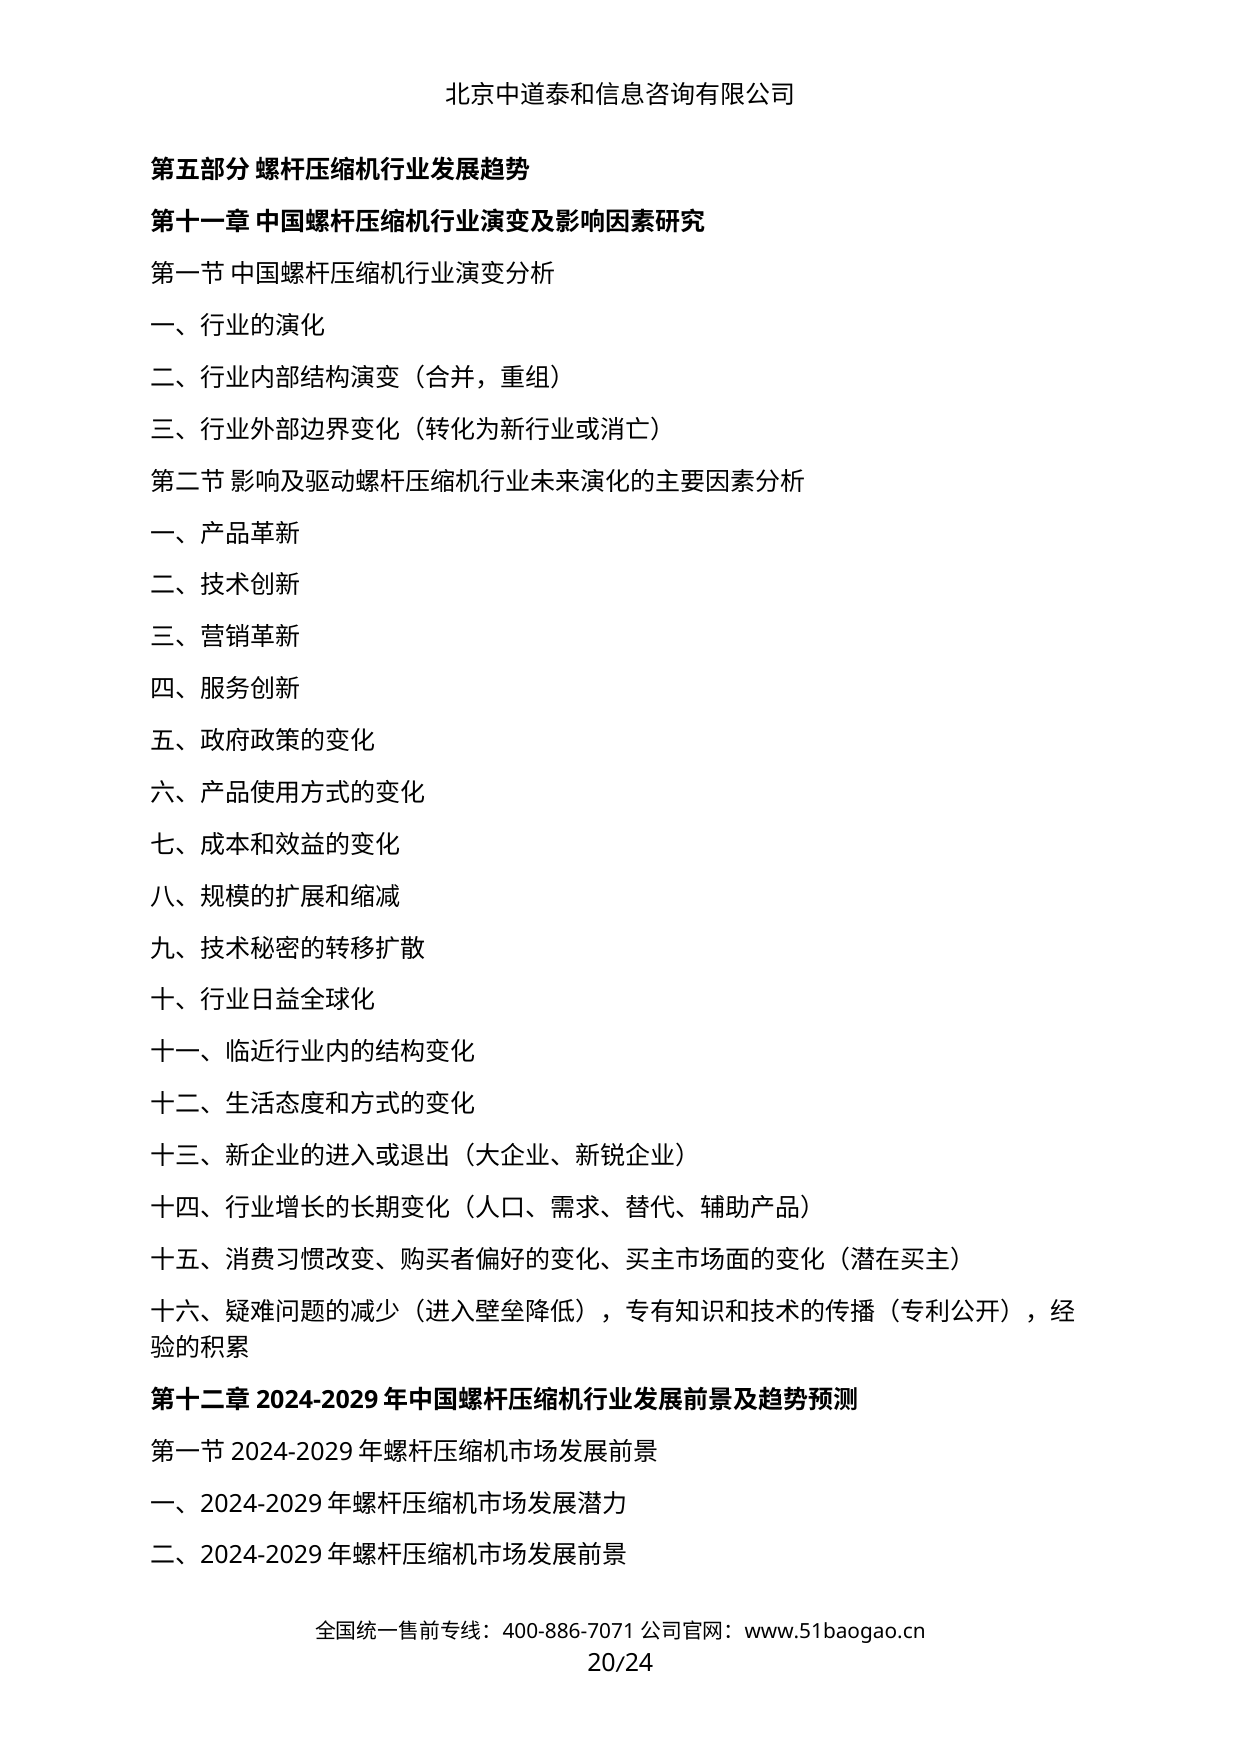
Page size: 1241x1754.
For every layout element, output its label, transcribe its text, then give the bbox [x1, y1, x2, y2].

text 十三、新企业的进入或退出（大企业、新锐企业） [150, 1136, 1090, 1172]
text 一、2024-2029年螺杆压缩机市场发展潜力 [150, 1483, 1090, 1519]
text 第一节 中国螺杆压缩机行业演变分析 [150, 254, 1090, 290]
text 十二、生活态度和方式的变化 [150, 1084, 1090, 1120]
text 十、行业日益全球化 [150, 980, 1090, 1016]
text 第五部分 螺杆压缩机行业发展趋势 [150, 150, 1090, 186]
text 七、成本和效益的变化 [150, 824, 1090, 861]
text 十五、消费习惯改变、购买者偏好的变化、买主市场面的变化（潜在买主） [150, 1239, 1090, 1276]
text 第十一章 中国螺杆压缩机行业演变及影响因素研究 [150, 202, 1090, 238]
text 第十二章 2024-2029年中国螺杆压缩机行业发展前景及趋势预测 [150, 1379, 1090, 1416]
text 第二节 影响及驱动螺杆压缩机行业未来演化的主要因素分析 [150, 461, 1090, 497]
text 一、行业的演化 [150, 306, 1090, 342]
text 六、产品使用方式的变化 [150, 772, 1090, 809]
text 一、产品革新 [150, 513, 1090, 549]
text 八、规模的扩展和缩减 [150, 876, 1090, 912]
text 三、行业外部边界变化（转化为新行业或消亡） [150, 409, 1090, 446]
text 十六、疑难问题的减少（进入壁垒降低），专有知识和技术的传播（专利公开），经验的积累 [150, 1291, 1090, 1364]
text 二、行业内部结构演变（合并，重组） [150, 357, 1090, 394]
text 二、技术创新 [150, 565, 1090, 601]
text 十一、临近行业内的结构变化 [150, 1032, 1090, 1068]
text 四、服务创新 [150, 669, 1090, 705]
text 三、营销革新 [150, 617, 1090, 653]
text 十四、行业增长的长期变化（人口、需求、替代、辅助产品） [150, 1187, 1090, 1224]
text 二、2024-2029年螺杆压缩机市场发展前景 [150, 1535, 1090, 1571]
text 五、政府政策的变化 [150, 721, 1090, 757]
text 第一节 2024-2029年螺杆压缩机市场发展前景 [150, 1431, 1090, 1467]
text 九、技术秘密的转移扩散 [150, 928, 1090, 964]
